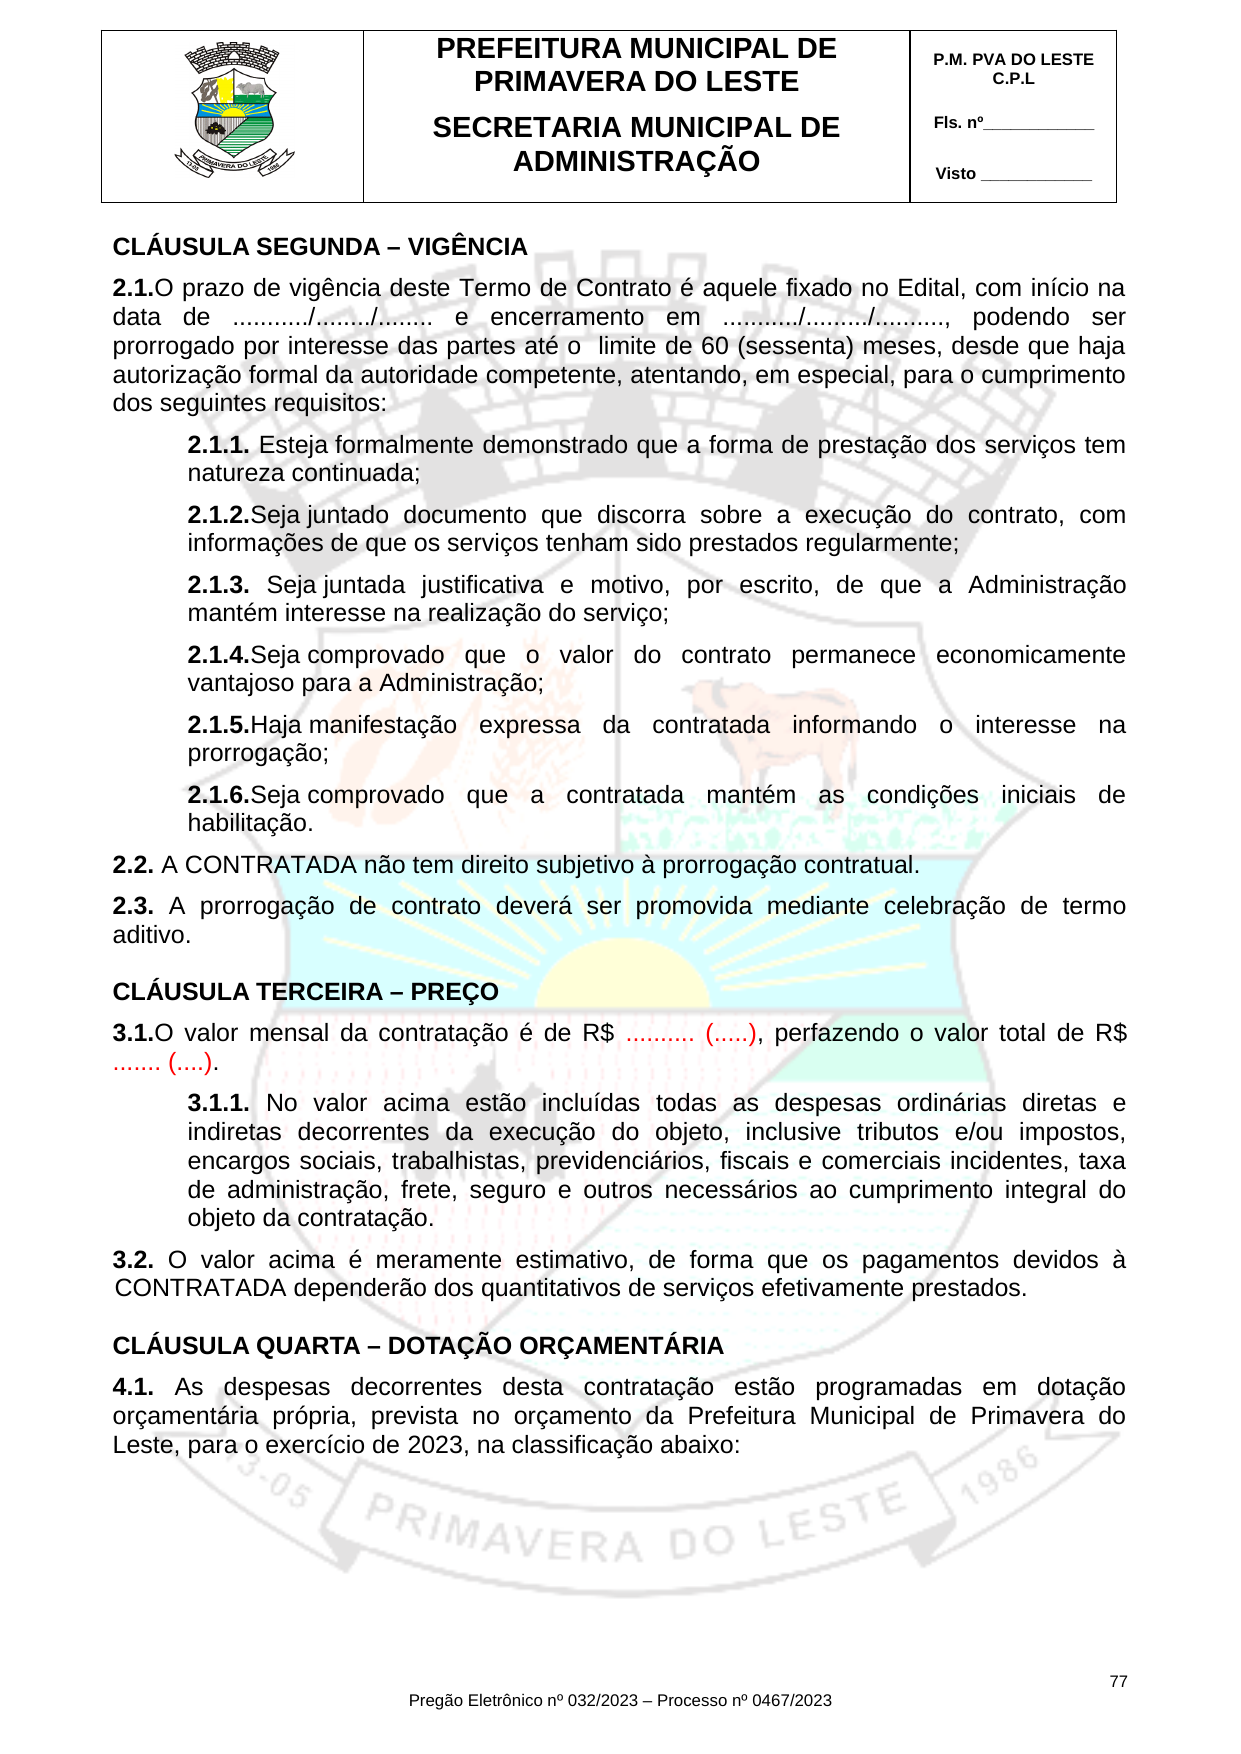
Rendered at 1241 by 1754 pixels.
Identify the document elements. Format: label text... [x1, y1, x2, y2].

picture [174, 42, 295, 178]
list 4.1. As despesas decorrentes desta contratação estão programadas em dotação orçamentária própria, prevista no orçamento da Prefeitura Municipal de Primavera do Leste, para o exercício de 2023, na classificação abaixo: [112, 1372, 1128, 1458]
list CLÁUSULA QUARTA – DOTAÇÃO ORÇAMENTÁRIA [112, 1331, 1128, 1359]
list 2.3. A prorrogação de contrato deverá ser promovida mediante celebração de termo aditivo. [112, 891, 1128, 948]
list 2.2. A CONTRATADA não tem direito subjetivo à prorrogação contratual. [112, 849, 1128, 878]
list 3.1.O valor mensal da contratação é de R$ .......... (.....), perfazendo o valor total de R$ ....... (....). [112, 1018, 1128, 1076]
list CLÁUSULA SEGUNDA – VIGÊNCIA [112, 232, 1128, 261]
list CLÁUSULA TERCEIRA – PREÇO [112, 977, 1128, 1006]
list 2.1.3. Seja juntada justificativa e motivo, por escrito, de que a Administração mantém interesse na realização do serviço; [187, 569, 1128, 627]
text 3.2. O valor acima é meramente estimativo, de forma que os pagamentos devidos à CONTRATADA dependerão dos quantitativos de serviços efetivamente prestados. [112, 1244, 1128, 1302]
list 2.1.5.Haja manifestação expressa da contratada informando o interesse na prorrogação; [187, 709, 1128, 767]
list 3.1.1. No valor acima estão incluídas todas as despesas ordinárias diretas e indiretas decorrentes da execução do objeto, inclusive tributos e/ou impostos, encargos sociais, trabalhistas, previdenciários, fiscais e comerciais incidentes, taxa de administração, frete, seguro e outros necessários ao cumprimento integral do objeto da contratação. [187, 1088, 1128, 1232]
list 2.1.2.Seja juntado documento que discorra sobre a execução do contrato, com informações de que os serviços tenham sido prestados regularmente; [187, 499, 1128, 557]
list 2.1.1. Esteja formalmente demonstrado que a forma de prestação dos serviços tem natureza continuada; [187, 429, 1128, 487]
list 2.1.6.Seja comprovado que a contratada mantém as condições iniciais de habilitação. [187, 779, 1128, 837]
list 2.1.4.Seja comprovado que o valor do contrato permanece economicamente vantajoso para a Administração; [187, 639, 1128, 697]
list 2.1.O prazo de vigência deste Termo de Contrato é aquele fixado no Edital, com início na data de .........../......../........ e encerramento em .........../........./.........., podendo ser prorrogado por interesse das partes até o limite de 60 (sessenta) meses, desde que haja autorização formal da autoridade competente, atentando, em especial, para o cumprimento dos seguintes requisitos: [112, 273, 1128, 417]
